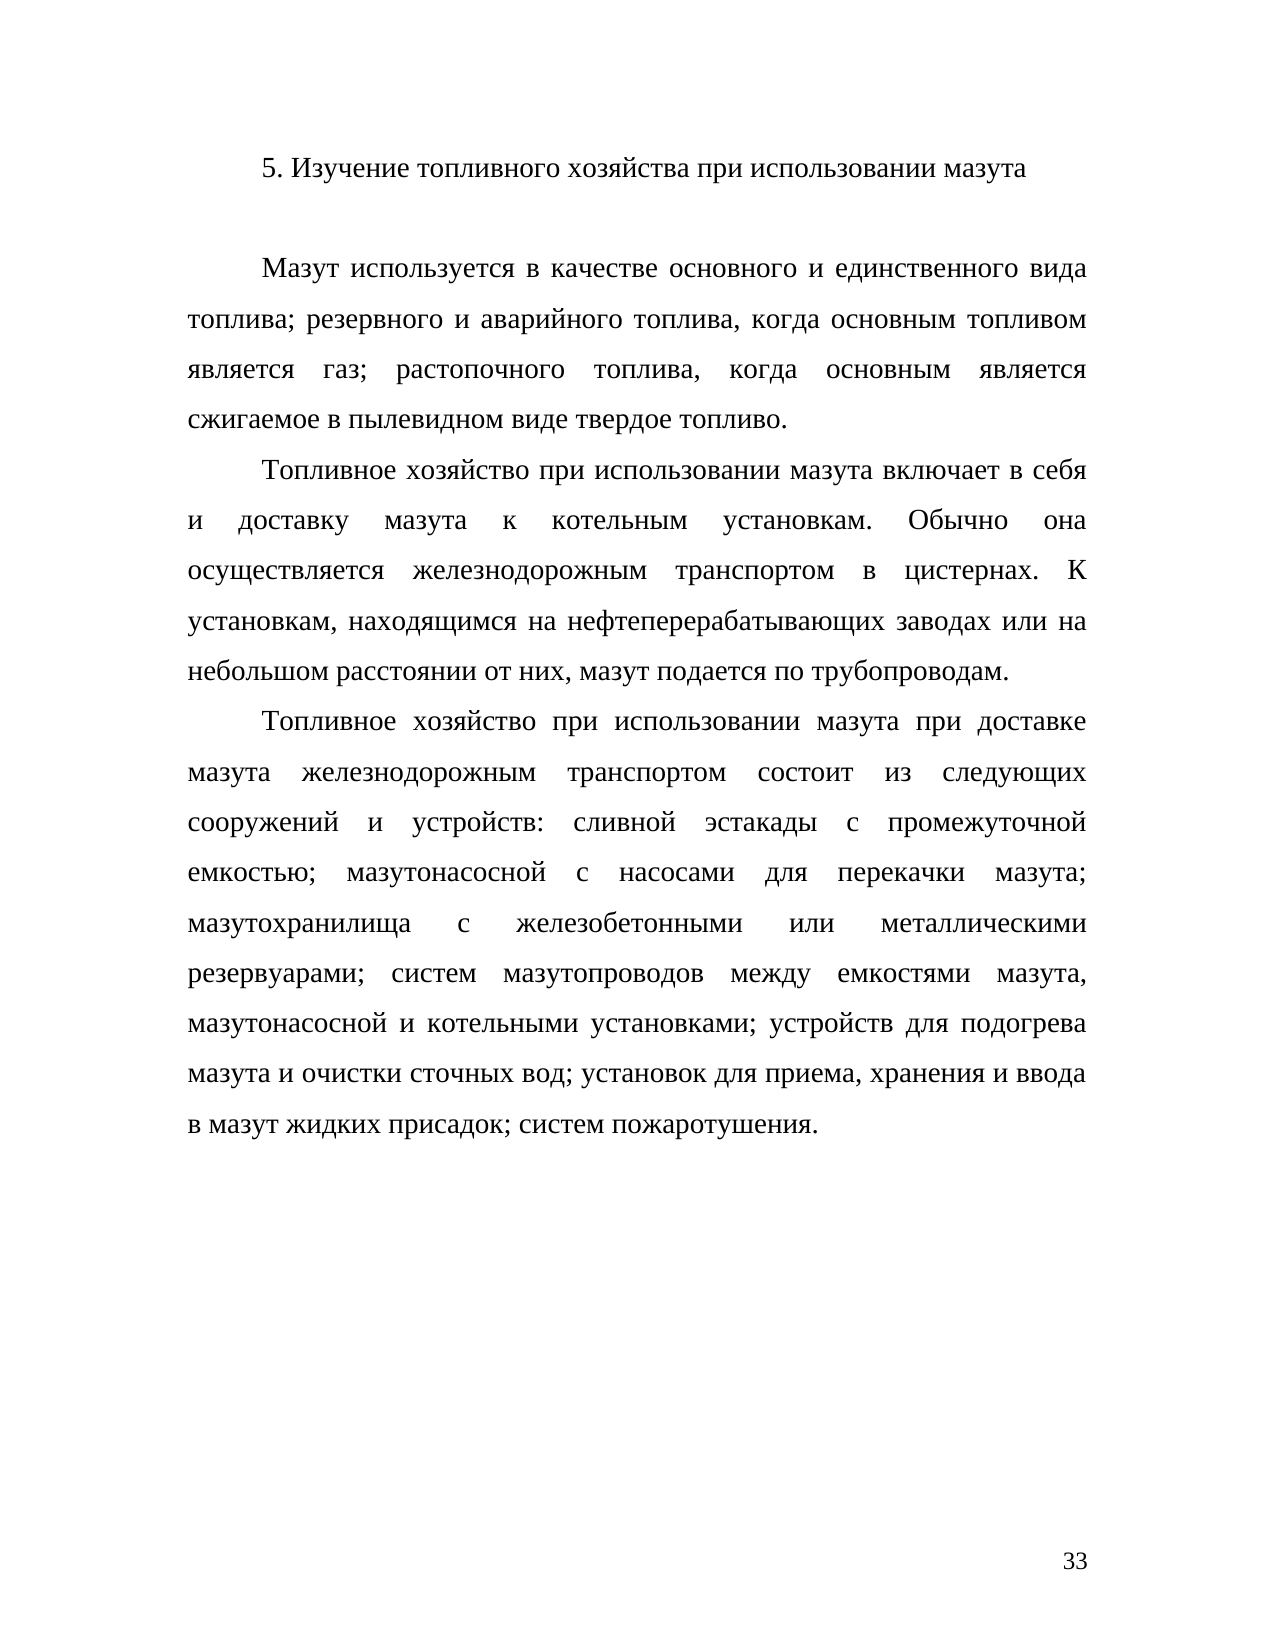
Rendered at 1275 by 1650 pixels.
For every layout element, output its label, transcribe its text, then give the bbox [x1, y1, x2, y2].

text Топливное хозяйство при использовании мазута при доставке мазута железнодорожным транспортом состоит из следующих сооружений и устройств: сливной эстакады с промежуточной емкостью; мазутонасосной с насосами для перекачки мазута; мазутохранилища с железобетонными или металлическими резервуарами; систем мазутопроводов между емкостями мазута, мазутонасосной и котельными установками; устройств для подогрева мазута и очистки сточных вод; установок для приема, хранения и ввода в мазут жидких присадок; систем пожаротушения. [187, 703, 1087, 1139]
text Топливное хозяйство при использовании мазута включает в себя и доставку мазута к котельным установкам. Обычно она осуществляется железнодорожным транспортом в цистернах. К установкам, находящимся на нефтеперерабатывающих заводах или на небольшом расстоянии от них, мазут подается по трубопроводам. [187, 452, 1087, 687]
text Мазут используется в качестве основного и единственного вида топлива; резервного и аварийного топлива, когда основным топливом является газ; растопочного топлива, когда основным является сжигаемое в пылевидном виде твердое топливо. [187, 251, 1087, 435]
text 5. Изучение топливного хозяйства при использовании мазута [187, 150, 1087, 183]
